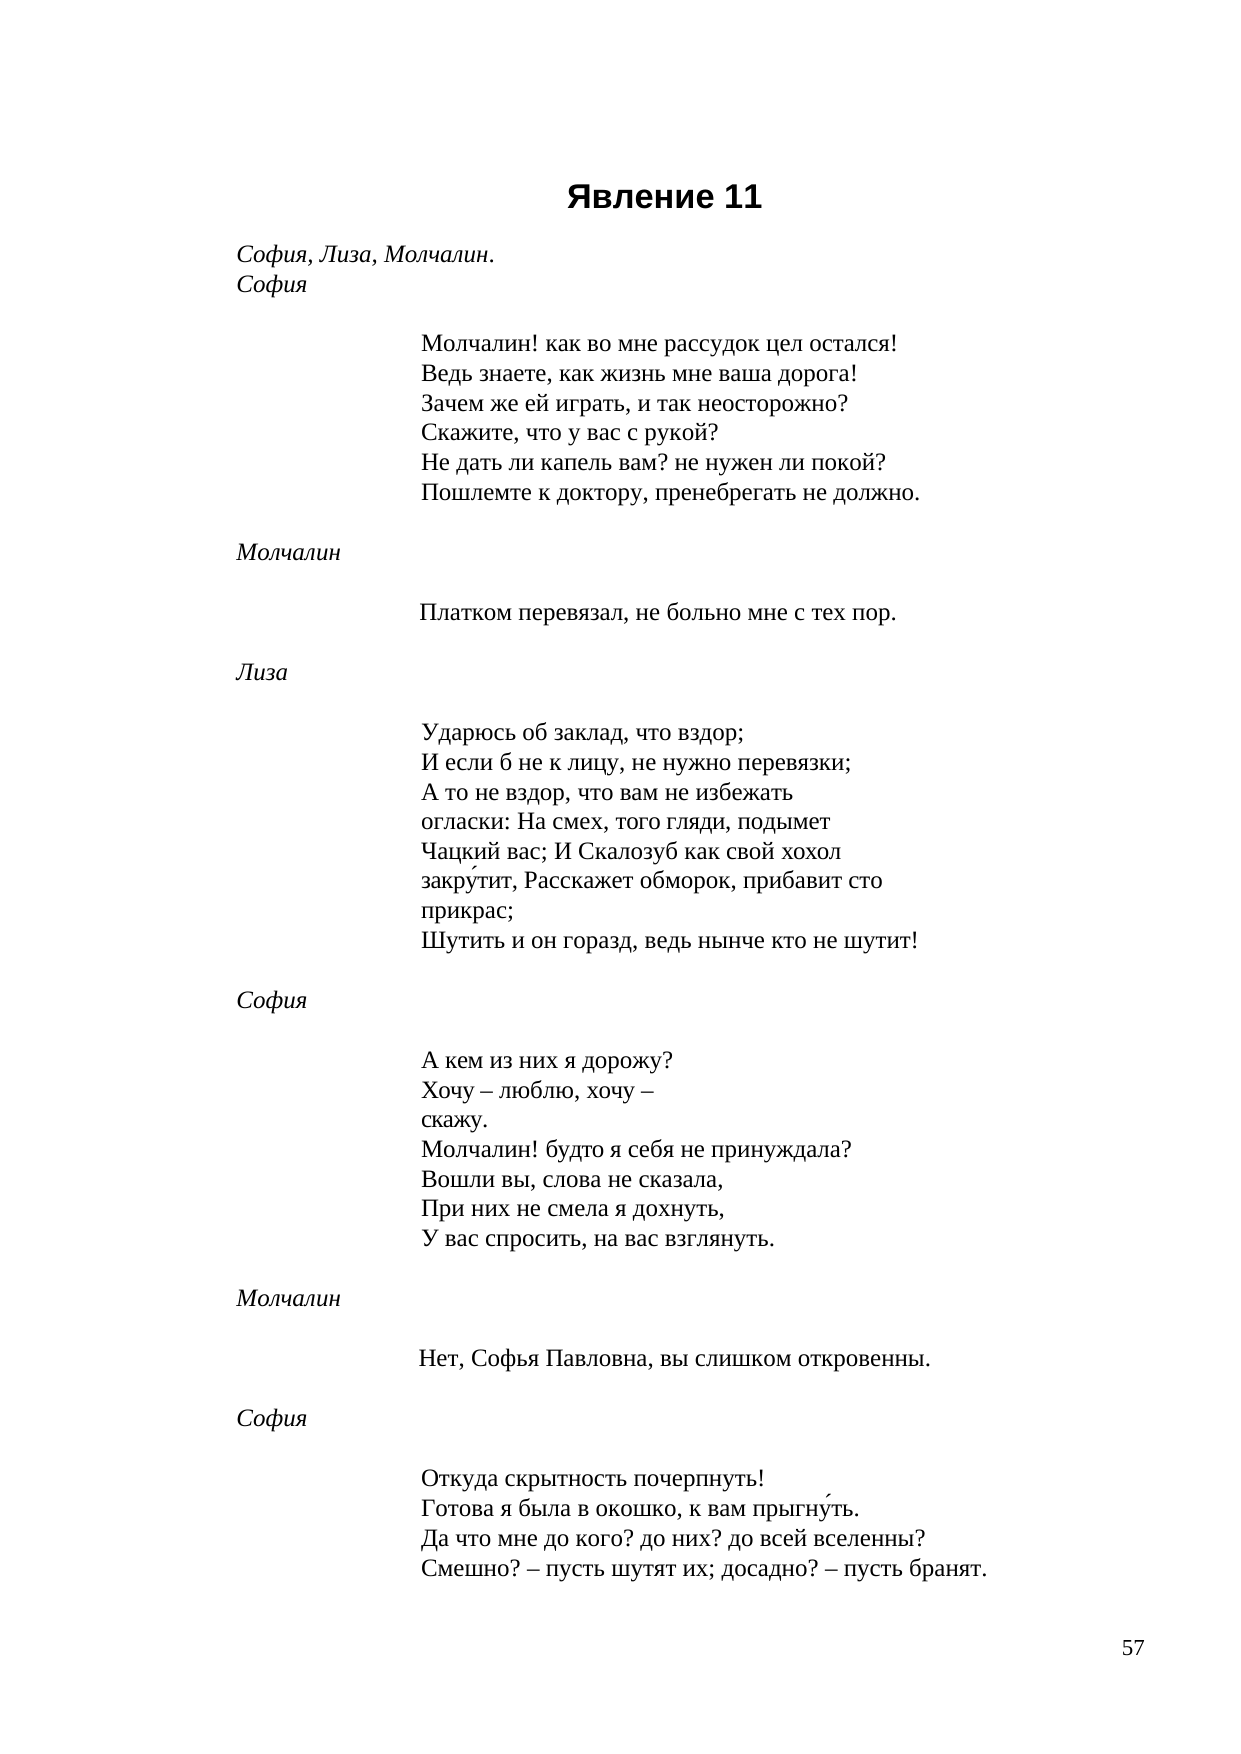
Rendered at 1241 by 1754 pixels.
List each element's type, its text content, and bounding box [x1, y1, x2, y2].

text Молчалин [236, 1283, 1167, 1312]
text Да что мне до кого? до них? до всей вселенны? Смешно? – пусть шутят их; досадно? – пусть бранят. [421, 1523, 1002, 1582]
text Откуда скрытность почерпнуть! [421, 1463, 1167, 1492]
text У вас спросить, на вас взглянуть. [421, 1223, 1167, 1252]
text А то не вздор, что вам не избежать огласки: На смех, того гляди, подымет Чацкий вас; И Скалозуб как свой хохол закру́тит, Расскажет обморок, прибавит сто прикрас; [421, 777, 886, 924]
text Не дать ли капель вам? не нужен ли покой? Пошлемте к доктору, пренебрегать не должно. [421, 447, 945, 506]
text София, Лиза, Молчалин. София [236, 239, 511, 298]
text Зачем же ей играть, и так неосторожно? Скажите, что у вас с рукой? [421, 388, 892, 446]
text София [236, 985, 1167, 1014]
text И если б не к лицу, не нужно перевязки; [421, 747, 1167, 775]
text А кем из них я дорожу? Хочу – люблю, хочу – скажу. [421, 1045, 727, 1133]
text Готова я была в окошко, к вам прыгну́ть. [421, 1493, 1167, 1522]
text Шутить и он горазд, ведь нынче кто не шутит! [421, 925, 1167, 954]
text София [236, 1403, 1167, 1432]
text Явление 11 [252, 176, 1077, 216]
text Молчалин [236, 537, 1167, 565]
text Ударюсь об заклад, что вздор; [421, 717, 1167, 745]
text Молчалин! как во мне рассудок цел остался! Ведь знаете, как жизнь мне ваша дорога! [421, 328, 945, 387]
text Нет, Софья Павловна, вы слишком откровенны. [252, 1343, 1097, 1372]
text Платком перевязал, не больно мне с тех пор. [252, 597, 1064, 625]
text При них не смела я дохнуть, [421, 1193, 1167, 1222]
text Молчалин! будто я себя не принуждала? Вошли вы, слова не сказала, [421, 1134, 853, 1192]
text Лиза [236, 657, 1167, 685]
